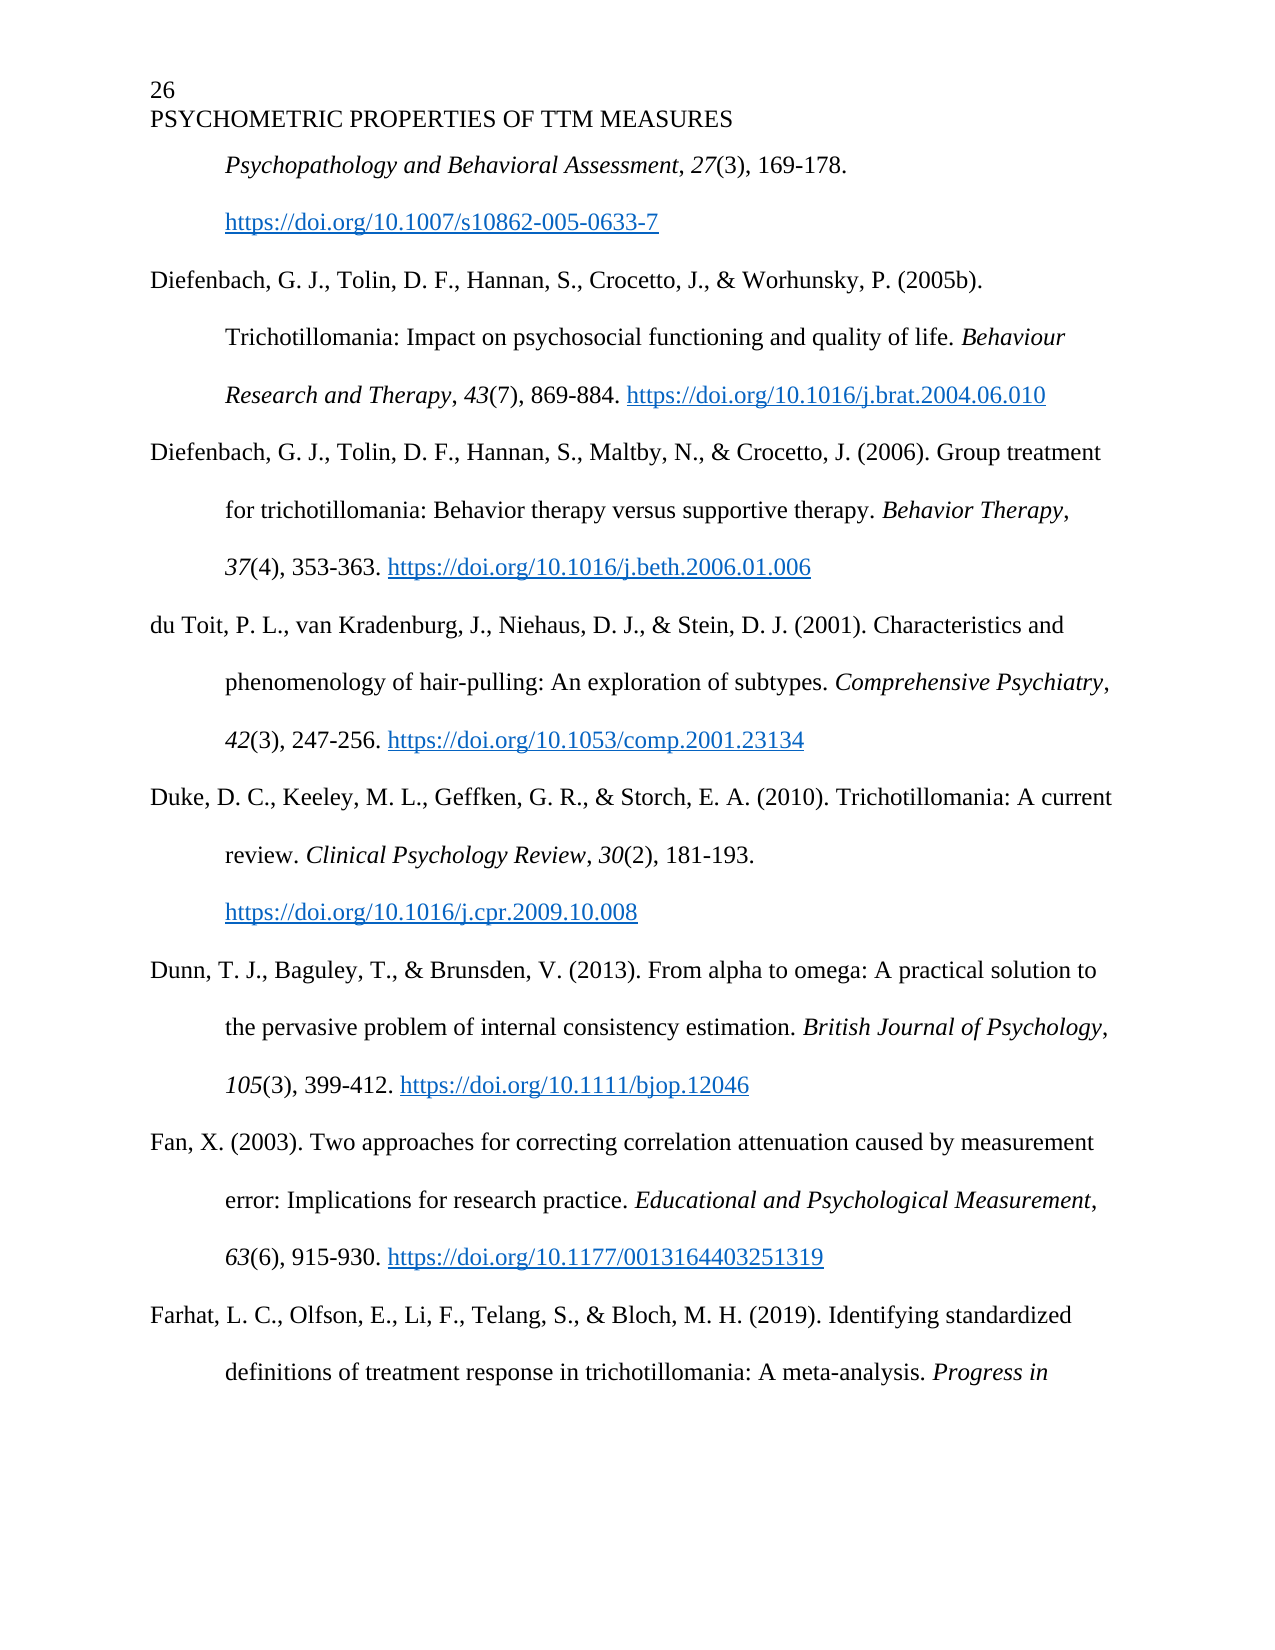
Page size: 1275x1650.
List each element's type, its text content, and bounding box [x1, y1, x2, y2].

text Fan, X. (2003). Two approaches for correcting correlation attenuation caused by measurement error: Implications for research practice. Educational and Psychological Measurement, 63(6), 915-930. https://doi.org/10.1177/0013164403251319 [150, 1127, 1125, 1271]
text du Toit, P. L., van Kradenburg, J., Niehaus, D. J., & Stein, D. J. (2001). Characteristics and phenomenology of hair-pulling: An exploration of subtypes. Comprehensive Psychiatry, 42(3), 247-256. https://doi.org/10.1053/comp.2001.23134 [150, 610, 1125, 754]
text Diefenbach, G. J., Tolin, D. F., Hannan, S., Maltby, N., & Crocetto, J. (2006). Group treatment for trichotillomania: Behavior therapy versus supportive therapy. Behavior Therapy, 37(4), 353-363. https://doi.org/10.1016/j.beth.2006.01.006 [150, 437, 1125, 581]
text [150, 150, 1125, 236]
text Diefenbach, G. J., Tolin, D. F., Hannan, S., Crocetto, J., & Worhunsky, P. (2005b). Trichotillomania: Impact on psychosocial functioning and quality of life. Behaviour Research and Therapy, 43(7), 869-884. https://doi.org/10.1016/j.brat.2004.06.010 [150, 265, 1125, 409]
text Duke, D. C., Keeley, M. L., Geffken, G. R., & Storch, E. A. (2010). Trichotillomania: A current review. Clinical Psychology Review, 30(2), 181-193. https://doi.org/10.1016/j.cpr.2009.10.008 [150, 782, 1125, 926]
text Dunn, T. J., Baguley, T., & Brunsden, V. (2013). From alpha to omega: A practical solution to the pervasive problem of internal consistency estimation. British Journal of Psychology, 105(3), 399-412. https://doi.org/10.1111/bjop.12046 [150, 955, 1125, 1099]
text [150, 1300, 1125, 1386]
